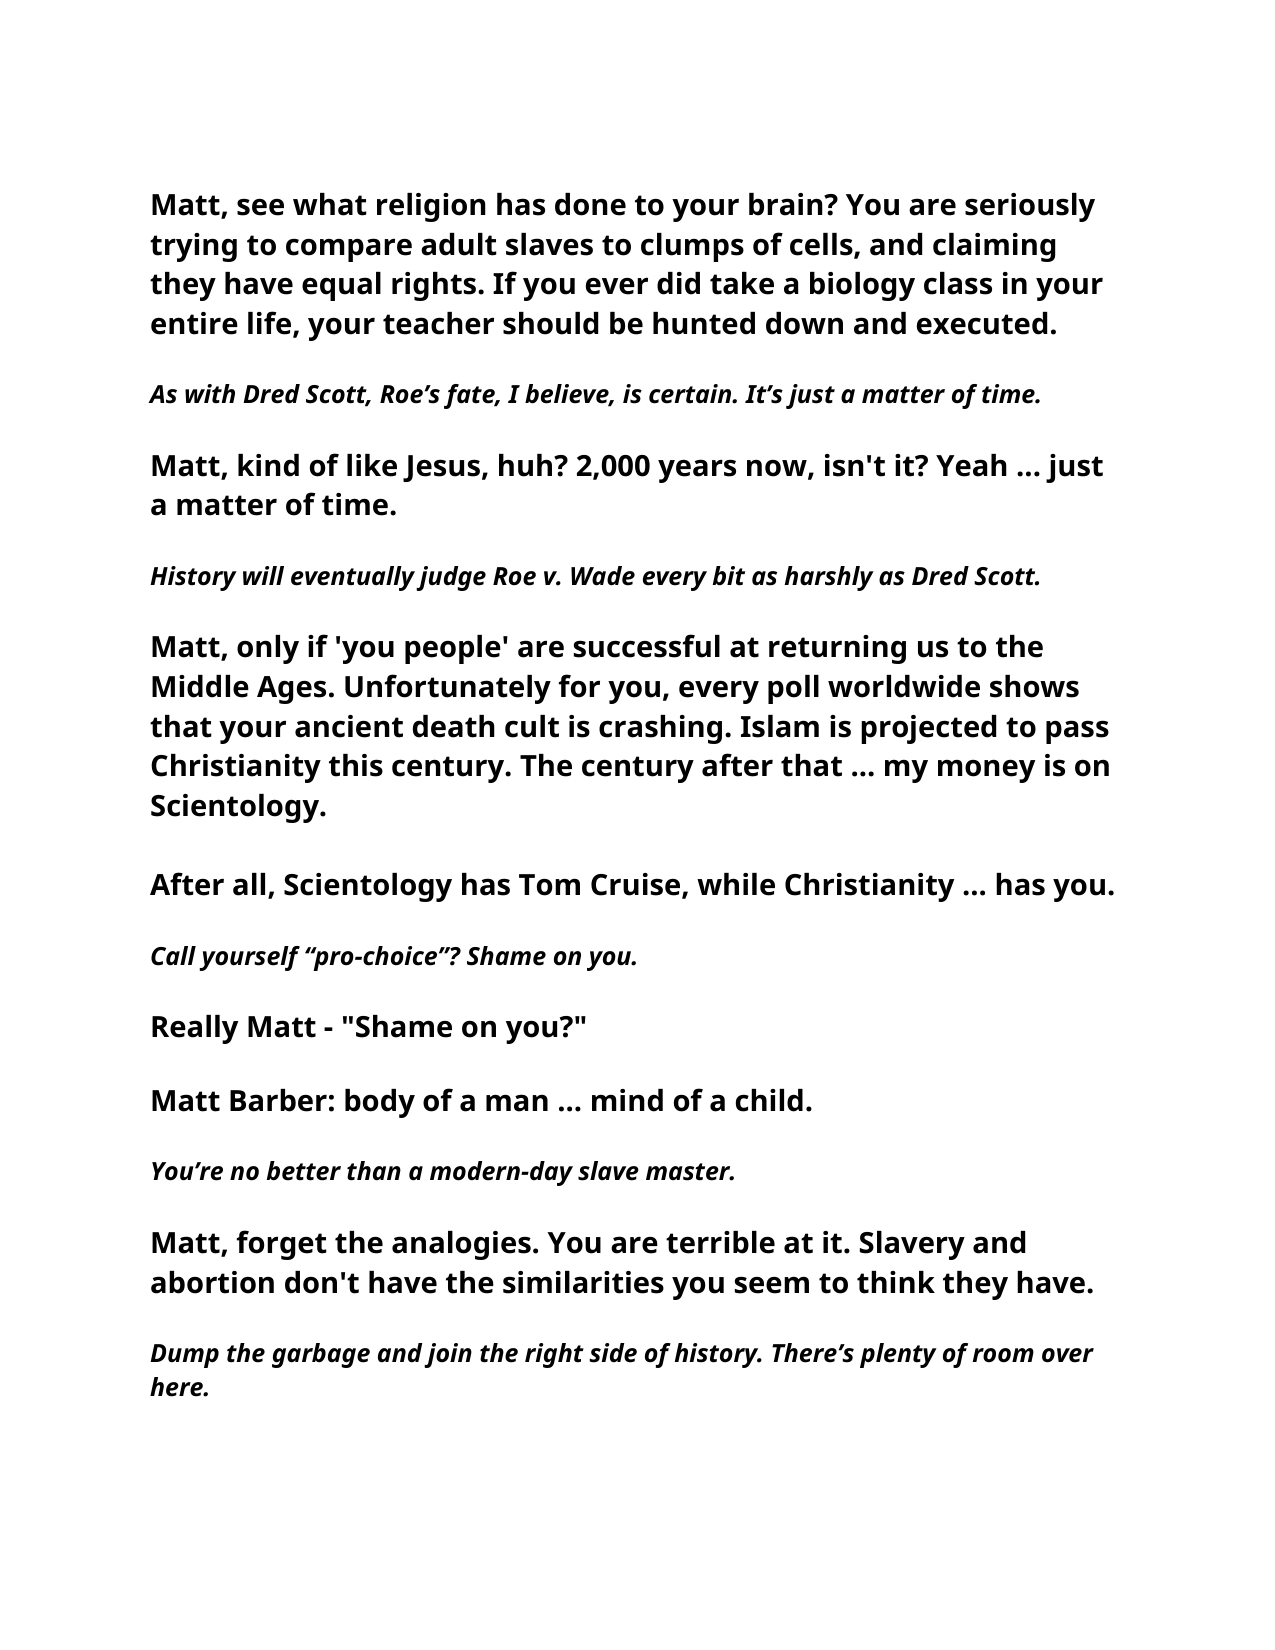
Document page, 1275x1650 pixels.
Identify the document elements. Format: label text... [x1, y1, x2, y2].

text Matt Barber: body of a man ... mind of a child. [150, 1080, 1125, 1120]
text Matt, see what religion has done to your brain? You are seriously trying to compare adult slaves to clumps of cells, and claiming they have equal rights. If you ever did take a biology class in your entire life, your teacher should be hunted down and executed. [150, 184, 1125, 343]
text Dump the garbage and join the right side of history. There’s plenty of room over here. [150, 1336, 1125, 1404]
text As with Dred Scott, Roe’s fate, I believe, is certain. It’s just a matter of time. [150, 377, 1125, 411]
text Really Matt - "Shame on you?" [150, 1007, 1125, 1046]
text Matt, kind of like Jesus, huh? 2,000 years now, isn't it? Yeah ... just a matter of time. [150, 445, 1125, 524]
text After all, Scientology has Tom Cruise, while Christianity ... has you. [150, 865, 1125, 904]
text Matt, forget the analogies. You are terrible at it. Slavery and abortion don't have the similarities you seem to think they have. [150, 1222, 1125, 1302]
text Matt, only if 'you people' are successful at returning us to the Middle Ages. Unfortunately for you, every poll worldwide shows that your ancient death cult is crashing. Islam is projected to pass Christianity this century. The century after that ... my money is on Scientology. [150, 627, 1125, 825]
text History will eventually judge Roe v. Wade every bit as harshly as Dred Scott. [150, 558, 1125, 592]
text You’re no better than a modern-day slave master. [150, 1154, 1125, 1188]
text Call yourself “pro-choice”? Shame on you. [150, 938, 1125, 972]
